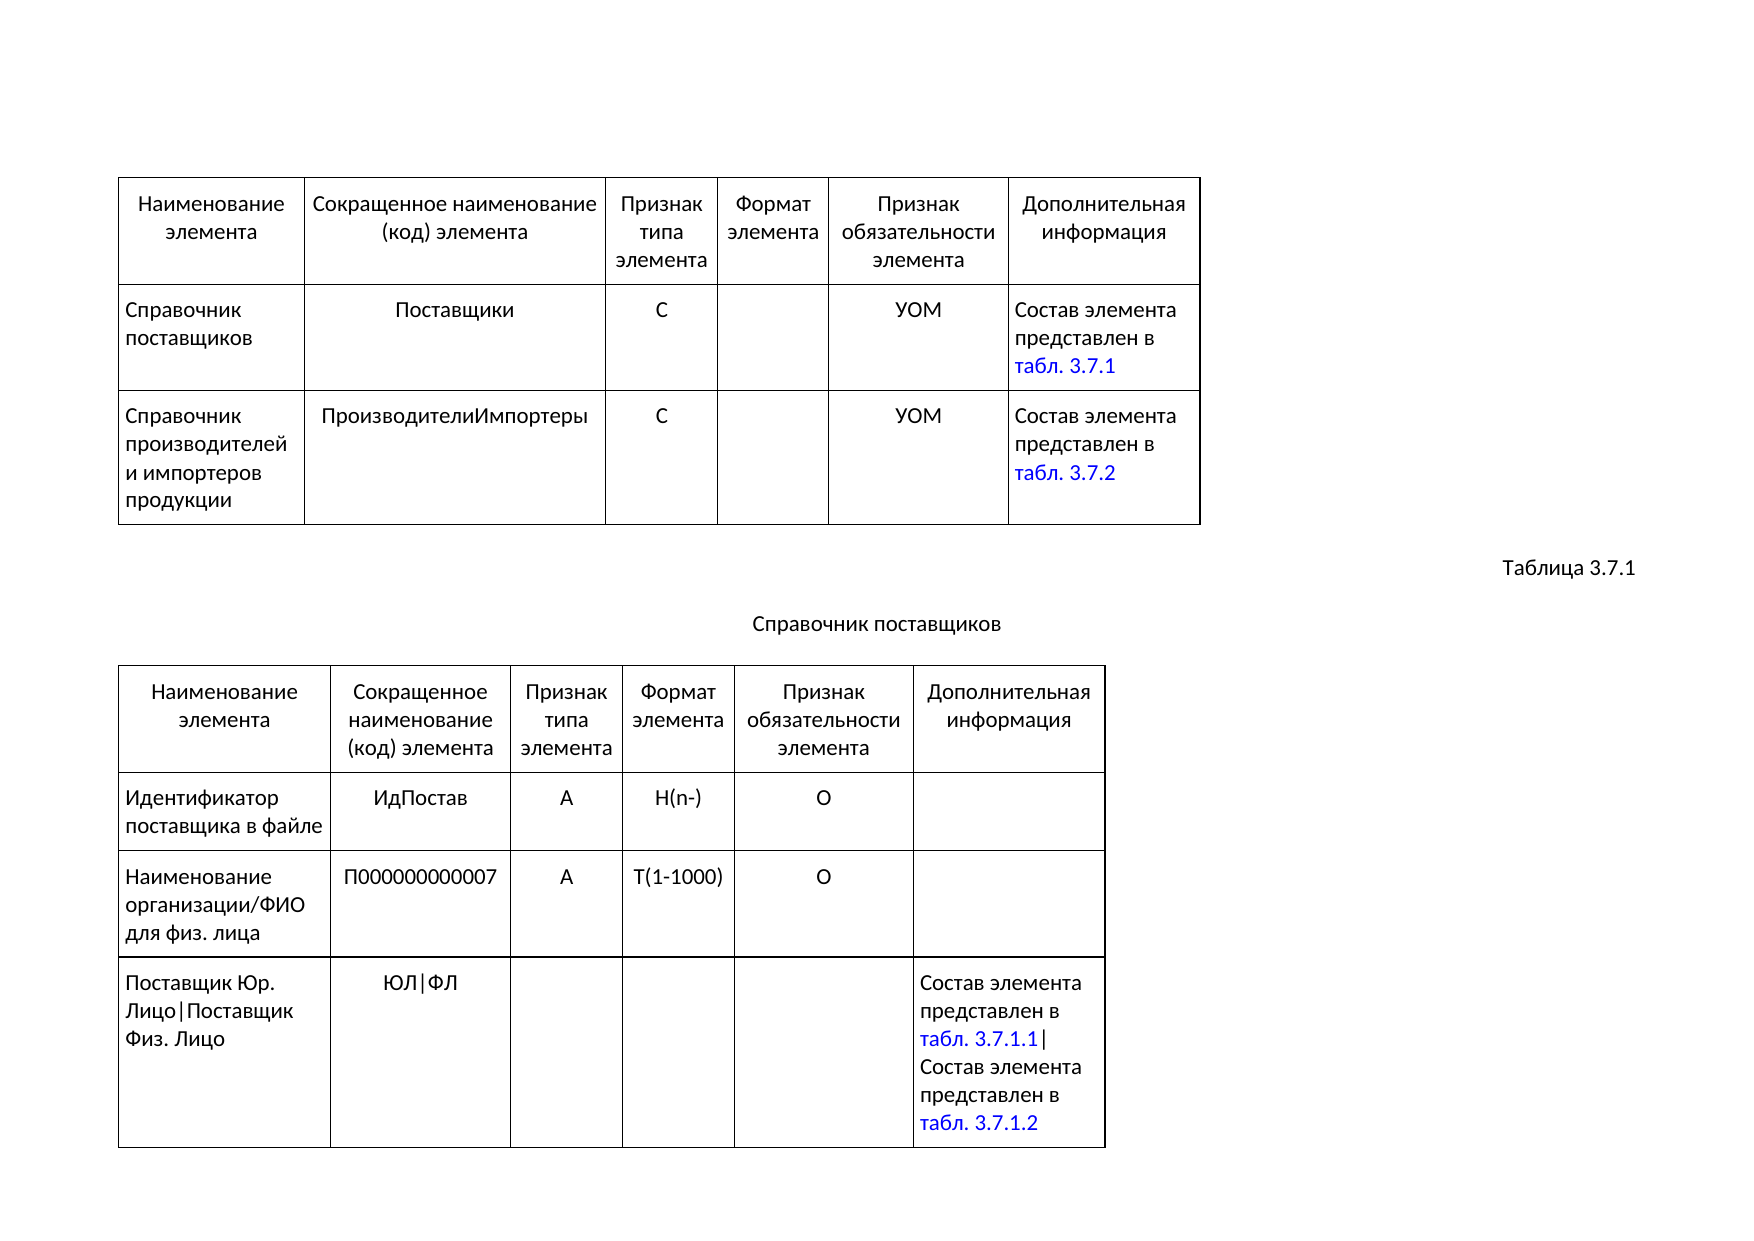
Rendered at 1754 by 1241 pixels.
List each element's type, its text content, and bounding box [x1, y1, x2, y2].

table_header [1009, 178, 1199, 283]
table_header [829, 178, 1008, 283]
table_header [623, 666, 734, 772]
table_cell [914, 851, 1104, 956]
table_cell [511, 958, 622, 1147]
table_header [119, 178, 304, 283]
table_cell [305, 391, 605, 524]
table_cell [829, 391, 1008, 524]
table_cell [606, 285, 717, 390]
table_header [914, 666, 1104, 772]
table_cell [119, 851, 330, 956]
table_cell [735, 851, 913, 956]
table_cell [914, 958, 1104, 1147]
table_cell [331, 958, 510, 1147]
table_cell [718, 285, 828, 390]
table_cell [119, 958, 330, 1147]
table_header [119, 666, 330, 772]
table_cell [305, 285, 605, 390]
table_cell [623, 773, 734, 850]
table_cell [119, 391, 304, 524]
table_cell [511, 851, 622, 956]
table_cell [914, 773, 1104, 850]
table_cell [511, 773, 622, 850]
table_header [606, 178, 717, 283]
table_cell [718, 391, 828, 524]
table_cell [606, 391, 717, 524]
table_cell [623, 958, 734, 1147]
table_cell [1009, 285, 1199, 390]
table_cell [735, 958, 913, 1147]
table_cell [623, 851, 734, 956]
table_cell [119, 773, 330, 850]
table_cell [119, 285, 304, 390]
text Справочник поставщиков [118, 609, 1636, 637]
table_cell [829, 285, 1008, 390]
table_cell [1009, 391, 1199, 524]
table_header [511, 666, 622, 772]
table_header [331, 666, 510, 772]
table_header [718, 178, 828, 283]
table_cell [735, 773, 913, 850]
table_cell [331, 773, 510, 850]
text Таблица 3.7.1 [118, 553, 1636, 581]
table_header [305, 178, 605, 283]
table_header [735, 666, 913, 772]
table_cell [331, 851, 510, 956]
